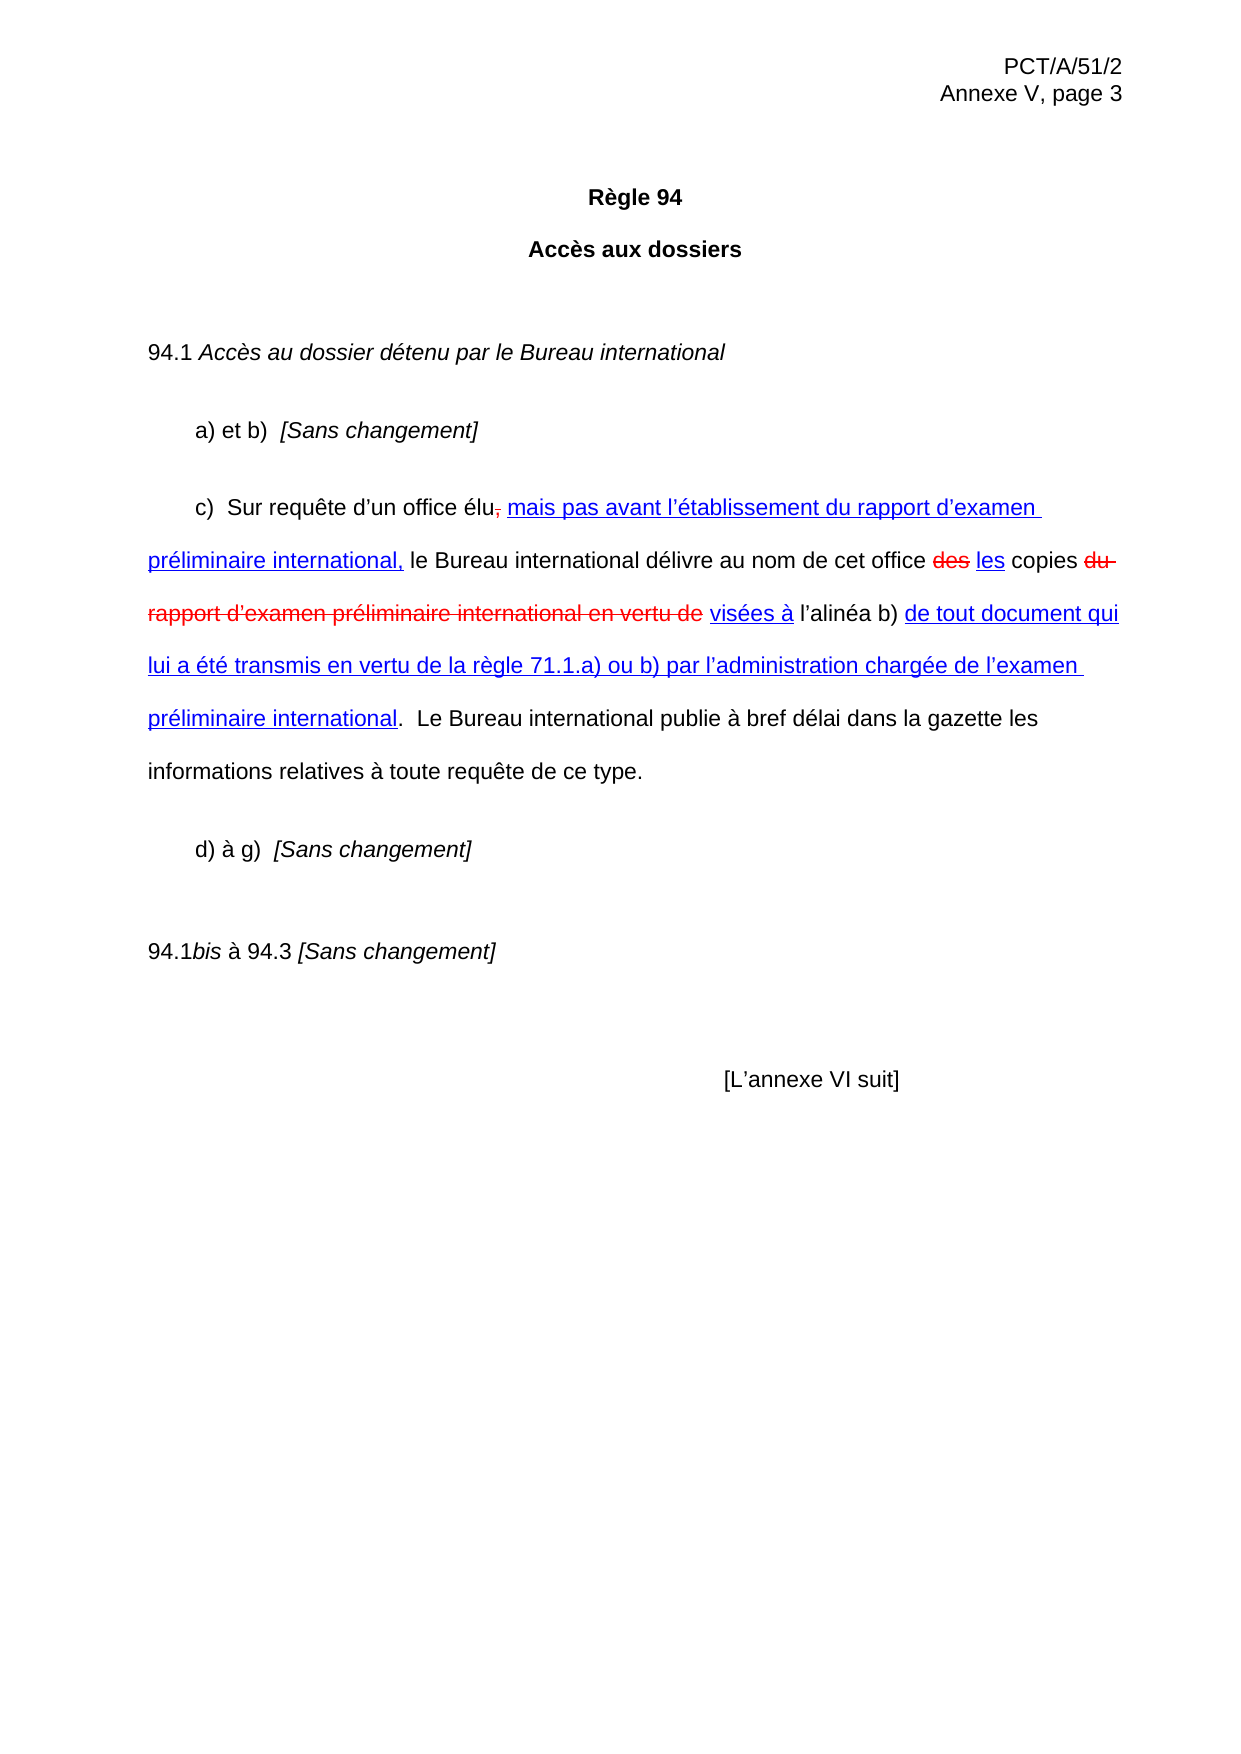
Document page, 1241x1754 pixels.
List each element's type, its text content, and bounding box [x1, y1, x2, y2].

title Règle 94 Accès aux dossiers [148, 183, 1122, 263]
text d) à g) [Sans changement] [148, 836, 1122, 862]
text a) et b) [Sans changement] [148, 417, 1122, 443]
text 94.1bis à 94.3 [Sans changement] [148, 938, 1122, 965]
text 94.1 Accès au dossier détenu par le Bureau international [148, 339, 1122, 365]
text c) Sur requête d’un office élu, mais pas avant l’établissement du rapport d’examen préliminaire international, le Bureau international délivre au nom de cet office des les copies du rapport d’examen préliminaire international en vertu de visées à l’alinéa b) de tout document qui lui a été transmis en vertu de la règle 71.1.a) ou b) par l’administration chargée de l’examen préliminaire international. Le Bureau international publie à bref délai dans la gazette les informations relatives à toute requête de ce type. [148, 494, 1122, 784]
text [L’annexe VI suit] [724, 1066, 1122, 1092]
